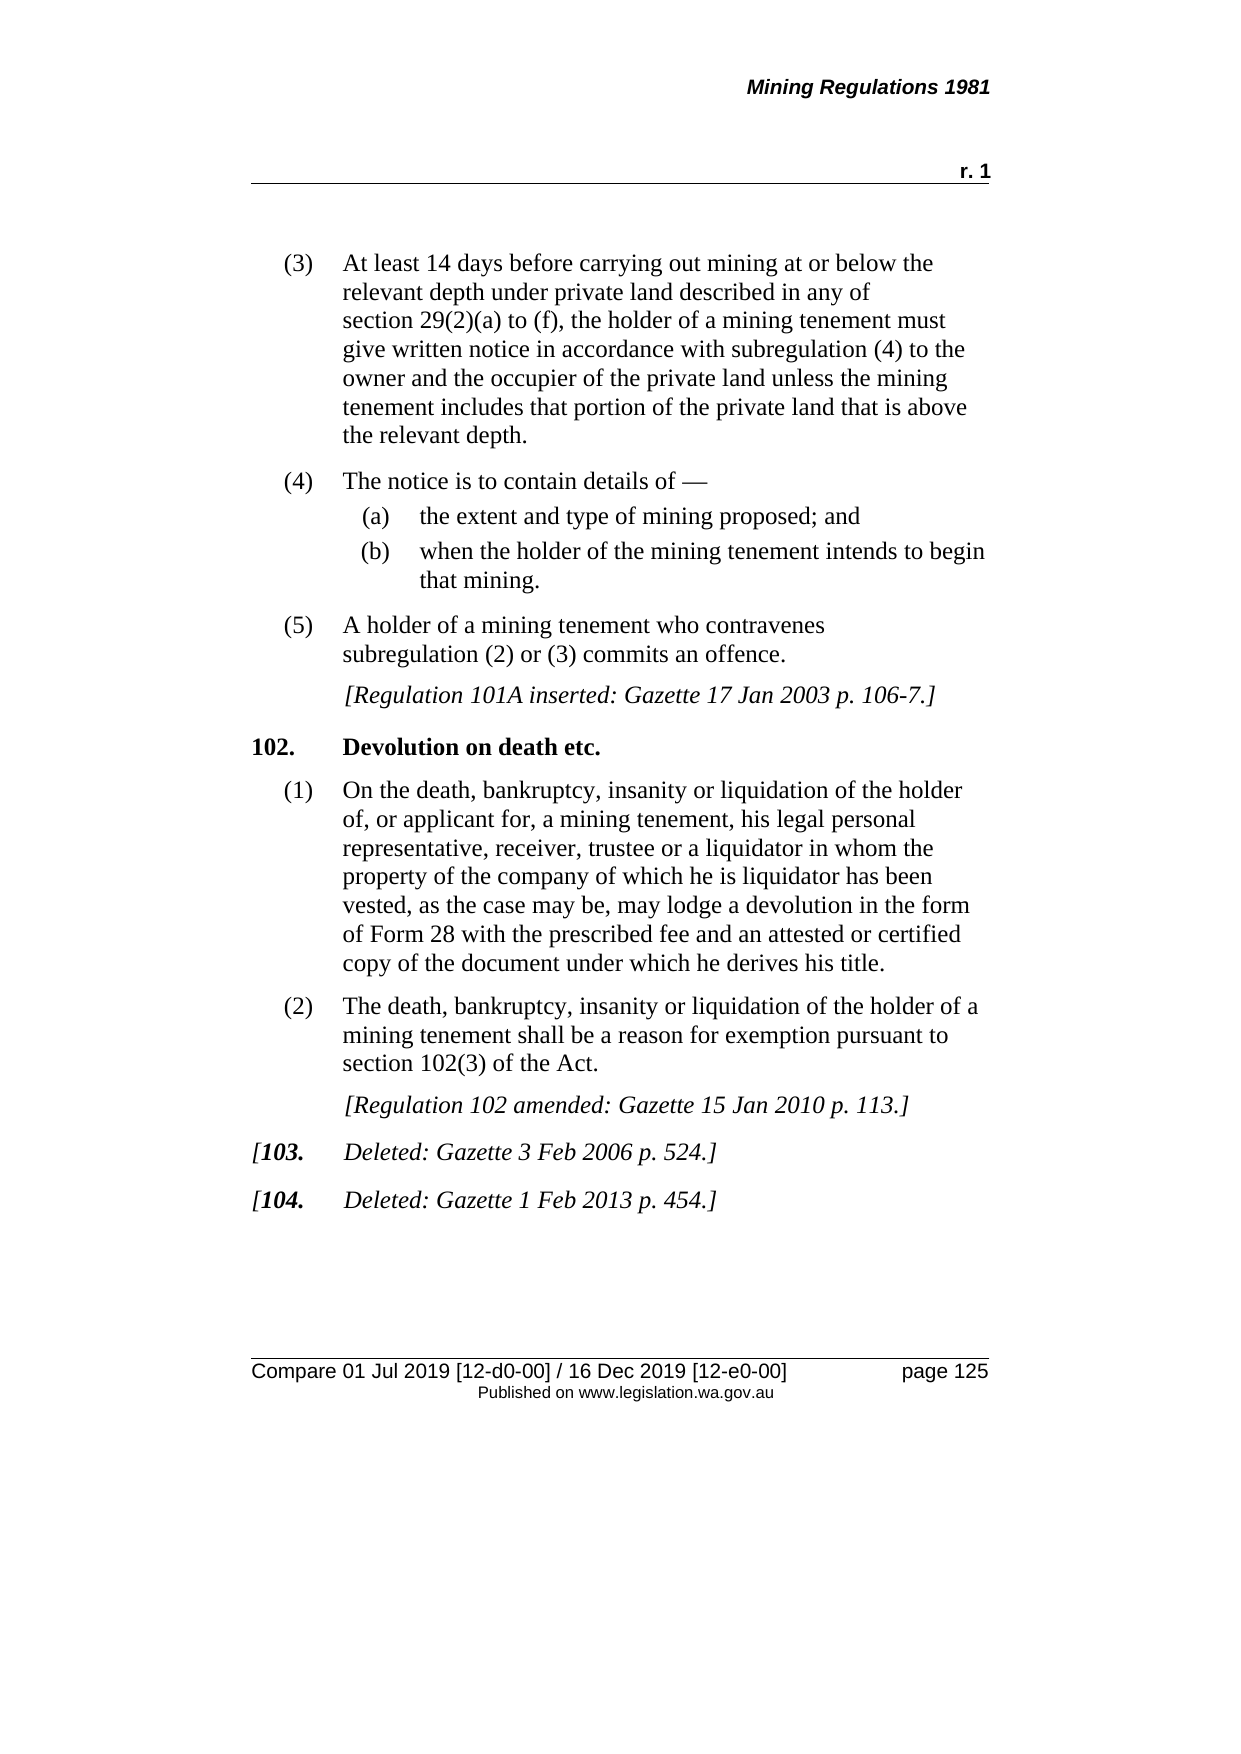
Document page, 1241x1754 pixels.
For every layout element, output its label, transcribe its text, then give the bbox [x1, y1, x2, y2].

text [Regulation 102 amended: Gazette 15 Jan 2010 p. 113.] [251, 1090, 989, 1118]
text [Regulation 101A inserted: Gazette 17 Jan 2003 p. 106-7.] [251, 680, 989, 709]
text (a) the extent and type of mining proposed; and [251, 501, 989, 530]
text (3) At least 14 days before carrying out mining at or below the relevant depth under private land described in any of section 29(2)(a) to (f), the holder of a mining tenement must give written notice in accordance with subregulation (4) to the owner and the occupier of the private land unless the mining tenement includes that portion of the private land that is above the relevant depth. [251, 248, 989, 449]
text (4) The notice is to contain details of — [251, 466, 989, 495]
text (5) A holder of a mining tenement who contravenes subregulation (2) or (3) commits an offence. [251, 610, 989, 668]
text [103. Deleted: Gazette 3 Feb 2006 p. 524.] [251, 1137, 989, 1166]
text (b) when the holder of the mining tenement intends to begin that mining. [251, 536, 989, 593]
subtitle 102. Devolution on death etc. [251, 732, 989, 761]
text (1) On the death, bankruptcy, insanity or liquidation of the holder of, or applicant for, a mining tenement, his legal personal representative, receiver, trustee or a liquidator in whom the property of the company of which he is liquidator has been vested, as the case may be, may lodge a devolution in the form of Form 28 with the prescribed fee and an attested or certified copy of the document under which he derives his title. [251, 775, 989, 976]
text (2) The death, bankruptcy, insanity or liquidation of the holder of a mining tenement shall be a reason for exemption pursuant to section 102(3) of the Act. [251, 991, 989, 1077]
text [104. Deleted: Gazette 1 Feb 2013 p. 454.] [251, 1185, 989, 1213]
